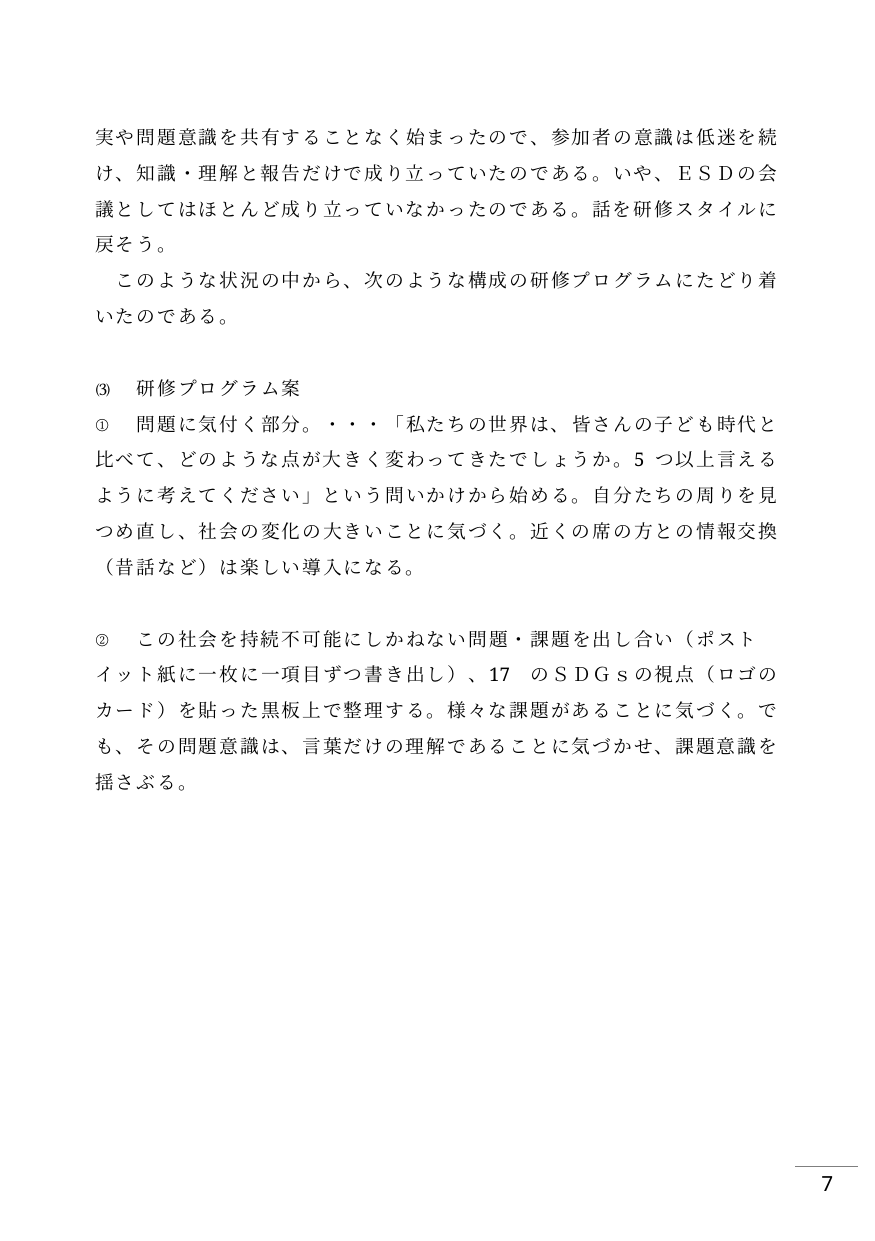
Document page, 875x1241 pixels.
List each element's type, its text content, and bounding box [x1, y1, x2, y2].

text このような状況の中から、次のような構成の研修プログラムにたどり着いたのである。 [95, 262, 779, 333]
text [95, 118, 779, 262]
text ⑶ 研修プログラム案 [95, 369, 779, 405]
text ② この社会を持続不可能にしかねない問題・課題を出し合い（ポストイット紙に一枚に一項目ずつ書き出し）、17のＳＤＧｓの視点（ロゴのカード）を貼った黒板上で整理する。様々な課題があることに気づく。でも、その問題意識は、言葉だけの理解であることに気づかせ、課題意識を揺さぶる。 [95, 620, 779, 799]
text ① 問題に気付く部分。・・・「私たちの世界は、皆さんの子ども時代と比べて、どのような点が大きく変わってきたでしょうか。5つ以上言えるように考えてください」という問いかけから始める。自分たちの周りを見つめ直し、社会の変化の大きいことに気づく。近くの席の方との情報交換（昔話など）は楽しい導入になる。 [95, 405, 779, 584]
